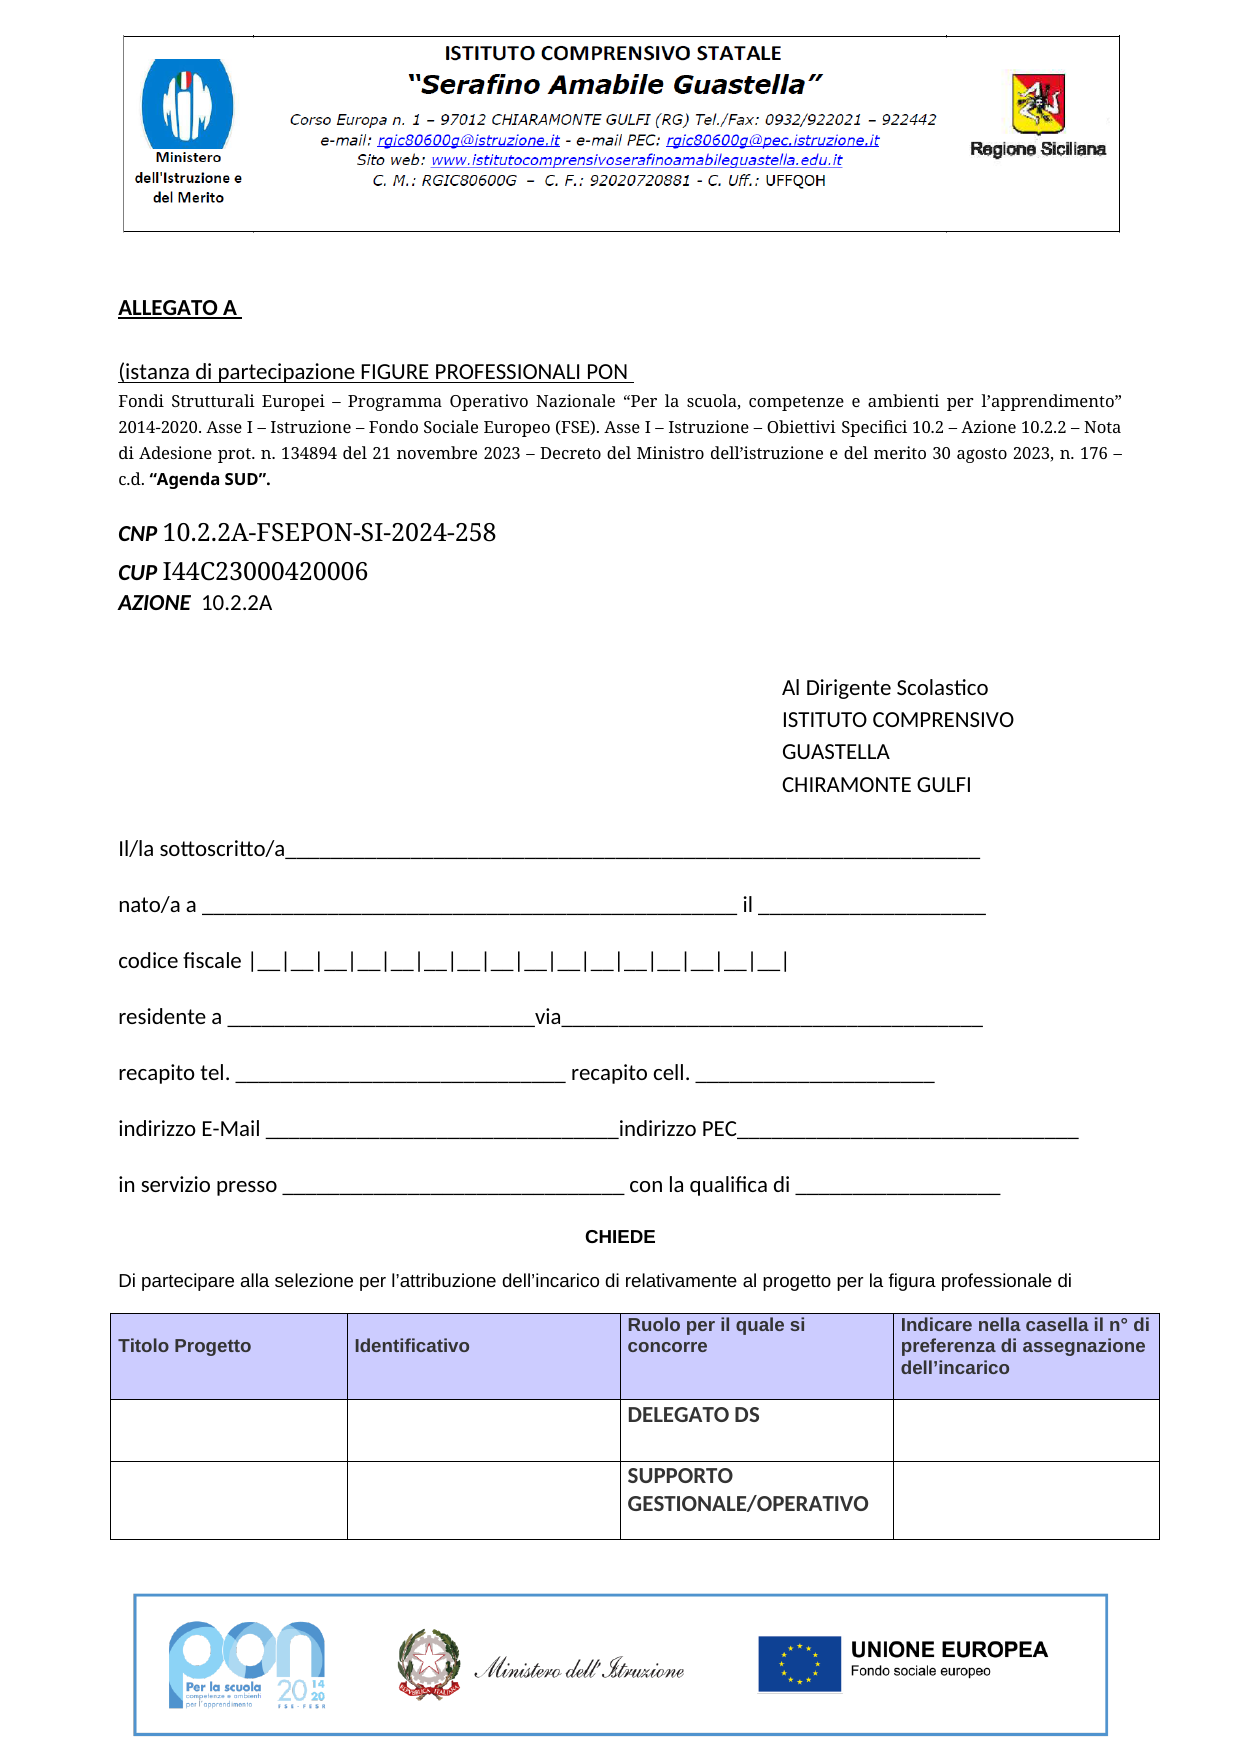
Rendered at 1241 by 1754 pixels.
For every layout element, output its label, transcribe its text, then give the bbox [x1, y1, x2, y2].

text codice fiscale |__|__|__|__|__|__|__|__|__|__|__|__|__|__|__|__| [118, 946, 1122, 974]
text GUASTELLA [708, 737, 1122, 766]
text CNP 10.2.2A-FSEPON-SI-2024-258 [118, 515, 1122, 549]
table_cell SUPPORTO GESTIONALE/OPERATIVO [621, 1462, 893, 1538]
table_header Ruolo per il quale si concorre [621, 1314, 893, 1399]
text (istanza di partecipazione FIGURE PROFESSIONALI PON [118, 357, 1122, 386]
table_header Identificativo [348, 1314, 620, 1399]
table_cell [348, 1400, 620, 1461]
text CHIEDE [118, 1226, 1122, 1248]
text Di partecipare alla selezione per l’attribuzione dell’incarico di relativamente al progetto per la figura professionale di [118, 1269, 1122, 1291]
text CUP I44C23000420006 [118, 554, 1122, 588]
table_cell [111, 1462, 347, 1538]
picture [118, 1575, 1123, 1754]
table_header Titolo Progetto [111, 1314, 347, 1399]
text in servizio presso ______________________________ con la qualifica di __________________ [118, 1170, 1122, 1198]
text CHIRAMONTE GULFI [708, 770, 1122, 798]
table_cell [111, 1400, 347, 1461]
table_cell [348, 1462, 620, 1538]
text Al Dirigente Scolastico [708, 673, 1122, 701]
text Fondi Strutturali Europei – Programma Operativo Nazionale “Per la scuola, competenze e ambienti per l’apprendimento” 2014-2020. Asse I – Istruzione – Fondo Sociale Europeo (FSE). Asse I – Istruzione – Obiettivi Specifici 10.2 – Azione 10.2.2 – Nota di Adesione prot. n. 134894 del 21 novembre 2023 – Decreto del Ministro dell’istruzione e del merito 30 agosto 2023, n. 176 – c.d. “Agenda SUD”. [118, 390, 1122, 491]
table_cell [894, 1462, 1159, 1538]
text AZIONE 10.2.2A [118, 588, 1122, 616]
text Il/la sottoscritto/a_____________________________________________________________ [118, 834, 1122, 862]
text indirizzo E-Mail _______________________________indirizzo PEC______________________________ [118, 1114, 1122, 1142]
table_cell [894, 1400, 1159, 1461]
text recapito tel. _____________________________ recapito cell. _____________________ [118, 1058, 1122, 1086]
text residente a ___________________________via_____________________________________ [118, 1002, 1122, 1030]
text nato/a a _______________________________________________ il ____________________ [118, 890, 1122, 918]
table_cell DELEGATO DS [621, 1400, 893, 1461]
table_header Indicare nella casella il n° di preferenza di assegnazione dell’incarico [894, 1314, 1159, 1399]
text ISTITUTO COMPRENSIVO [708, 705, 1122, 733]
text ALLEGATO A [118, 293, 1122, 321]
